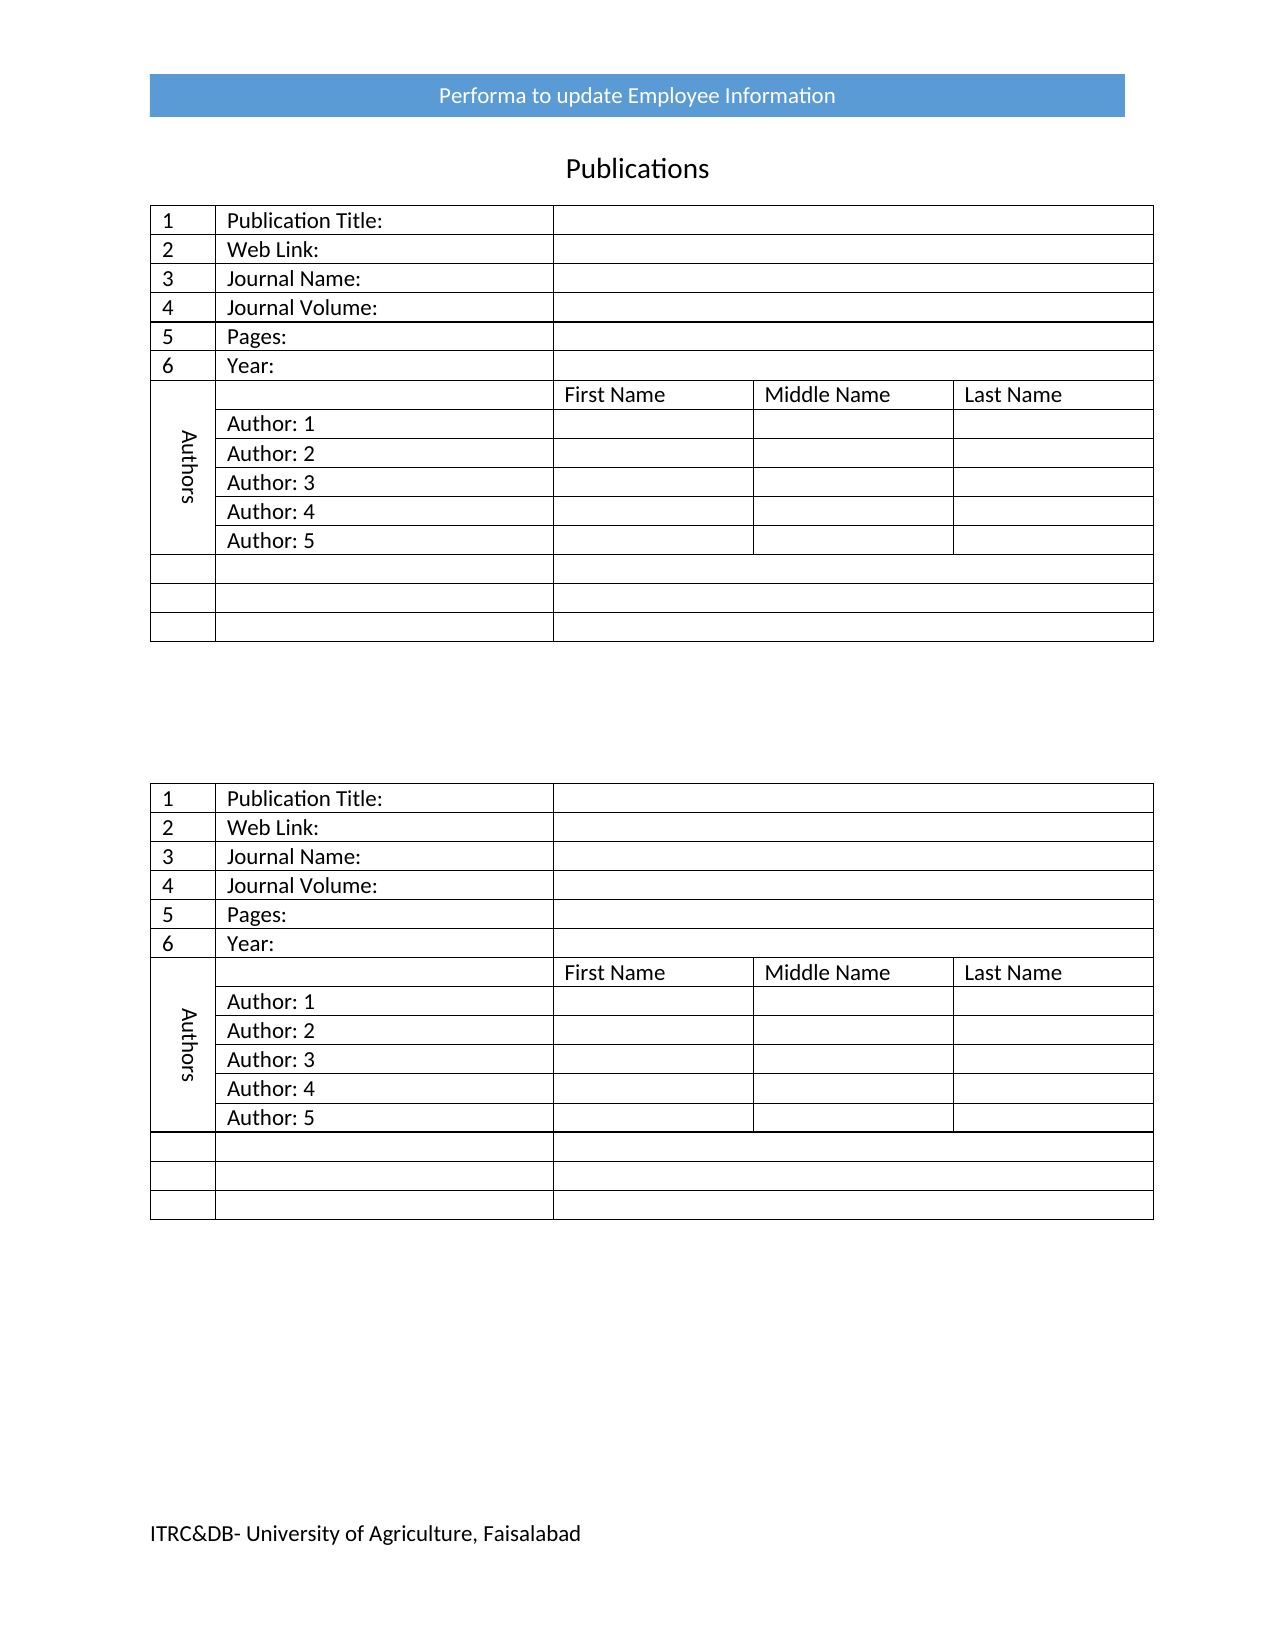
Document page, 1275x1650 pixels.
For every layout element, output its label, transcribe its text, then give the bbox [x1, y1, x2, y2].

table_cell 2 [151, 813, 215, 841]
table_cell [216, 1133, 553, 1161]
table_cell Web Link: [216, 235, 553, 263]
table_cell [554, 1162, 1153, 1189]
table_cell Middle Name [754, 958, 953, 986]
table_cell Author: 1 [216, 410, 553, 438]
table_cell [754, 468, 953, 496]
table_header 1 [151, 784, 215, 812]
table_cell Year: [216, 351, 553, 379]
table_cell [954, 468, 1153, 496]
table_cell [954, 526, 1153, 554]
table_cell [754, 1016, 953, 1044]
table_cell [216, 1191, 553, 1219]
table_cell [216, 958, 553, 986]
table_cell Journal Name: [216, 264, 553, 292]
table_cell 4 [151, 293, 215, 321]
table_cell Pages: [216, 323, 553, 350]
table_header 1 [151, 206, 215, 234]
table_cell [151, 584, 215, 612]
table_header [554, 206, 1153, 234]
table_cell Year: [216, 929, 553, 957]
table_cell [554, 497, 753, 525]
table_cell [554, 468, 753, 496]
table_cell [954, 987, 1153, 1015]
table_cell [216, 555, 553, 583]
table_cell [151, 613, 215, 641]
table_cell [954, 439, 1153, 467]
table_cell Author: 3 [216, 468, 553, 496]
table_cell 5 [151, 900, 215, 928]
table_cell [554, 871, 1153, 899]
table_cell [754, 410, 953, 438]
table_cell [554, 813, 1153, 841]
table_cell Author: 2 [216, 439, 553, 467]
table_cell [554, 584, 1153, 612]
table_cell [554, 1133, 1153, 1161]
table_cell [954, 1104, 1153, 1131]
table_cell [754, 439, 953, 467]
table_cell [216, 584, 553, 612]
table_cell Author: 4 [216, 1074, 553, 1102]
table_cell [554, 555, 1153, 583]
table_cell [954, 1074, 1153, 1102]
table_cell [554, 351, 1153, 379]
table_cell [954, 497, 1153, 525]
table_cell [554, 439, 753, 467]
table_cell [954, 1016, 1153, 1044]
table_cell [151, 555, 215, 583]
table_cell [554, 235, 1153, 263]
table_cell [554, 900, 1153, 928]
table_cell [754, 1045, 953, 1073]
text Publications [150, 150, 1125, 186]
table_cell [554, 410, 753, 438]
table_cell Author: 3 [216, 1045, 553, 1073]
table_cell [151, 1191, 215, 1219]
table_cell Journal Volume: [216, 871, 553, 899]
table_header [554, 784, 1153, 812]
table_cell Author: 4 [216, 497, 553, 525]
table_cell Author: 5 [216, 526, 553, 554]
table_cell [151, 1162, 215, 1189]
table_cell Web Link: [216, 813, 553, 841]
table_cell Author: 5 [216, 1104, 553, 1131]
table_header Publication Title: [216, 784, 553, 812]
table_cell [754, 497, 953, 525]
table_cell [554, 842, 1153, 870]
table_cell [754, 987, 953, 1015]
table_cell [216, 381, 553, 408]
table_cell Middle Name [754, 381, 953, 408]
table_cell [554, 1074, 753, 1102]
table_cell [554, 1045, 753, 1073]
table_cell [754, 1074, 953, 1102]
table_cell [554, 293, 1153, 321]
table_cell [954, 1045, 1153, 1073]
table_cell [216, 1162, 553, 1189]
table_cell Journal Name: [216, 842, 553, 870]
table_cell [151, 1133, 215, 1161]
table_cell Pages: [216, 900, 553, 928]
table_cell 2 [151, 235, 215, 263]
table_cell Author: 2 [216, 1016, 553, 1044]
table_cell 6 [151, 351, 215, 379]
table_cell 3 [151, 264, 215, 292]
table_cell [554, 526, 753, 554]
table_cell [554, 1016, 753, 1044]
table_cell Last Name [954, 958, 1153, 986]
table_cell 3 [151, 842, 215, 870]
table_cell [754, 1104, 953, 1131]
table_cell [554, 1191, 1153, 1219]
table_cell First Name [554, 958, 753, 986]
table_cell [554, 929, 1153, 957]
table_cell Authors [151, 381, 215, 554]
table_cell [554, 613, 1153, 641]
table_cell 4 [151, 871, 215, 899]
table_header Publication Title: [216, 206, 553, 234]
table_cell 5 [151, 323, 215, 350]
table_cell Authors [151, 958, 215, 1131]
table_cell 6 [151, 929, 215, 957]
table_cell First Name [554, 381, 753, 408]
table_cell Last Name [954, 381, 1153, 408]
table_cell [754, 526, 953, 554]
table_cell [216, 613, 553, 641]
table_cell [554, 1104, 753, 1131]
table_cell [554, 323, 1153, 350]
table_cell Journal Volume: [216, 293, 553, 321]
table_cell [554, 264, 1153, 292]
table_cell [954, 410, 1153, 438]
table_cell Author: 1 [216, 987, 553, 1015]
table_cell [554, 987, 753, 1015]
